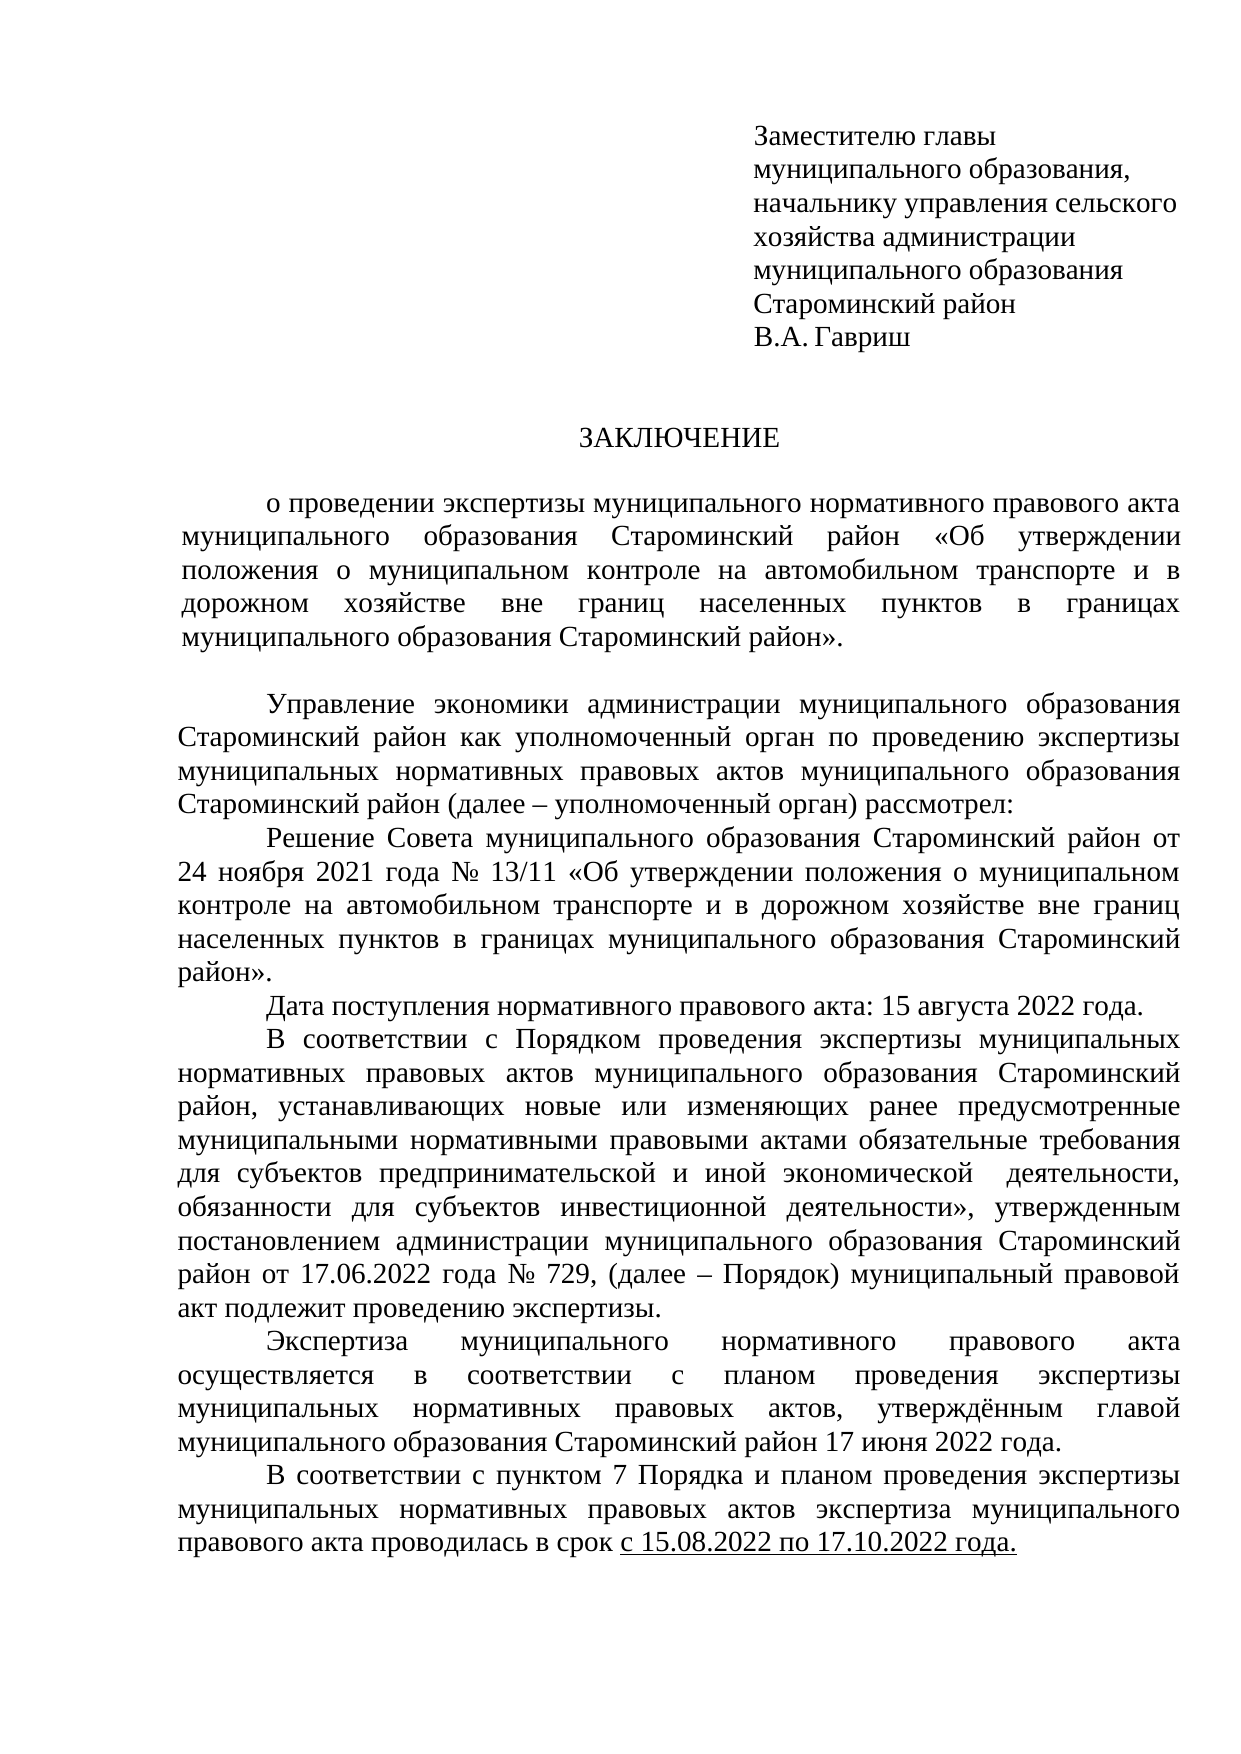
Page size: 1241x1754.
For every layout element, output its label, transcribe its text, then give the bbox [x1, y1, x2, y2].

text о проведении экспертизы муниципального нормативного правового акта муниципального образования Староминский район «Об утверждении положения о муниципальном контроле на автомобильном транспорте и в дорожном хозяйстве вне границ населенных пунктов в границах муниципального образования Староминский район». [181, 485, 1181, 652]
text Дата поступления нормативного правового акта: 15 августа 2022 года. [177, 988, 1181, 1021]
text Экспертиза муниципального нормативного правового акта осуществляется в соответствии с планом проведения экспертизы муниципальных нормативных правовых актов, утверждённым главой муниципального образования Староминский район 17 июня 2022 года. [177, 1323, 1181, 1457]
text Управление экономики администрации муниципального образования Староминский район как уполномоченный орган по проведению экспертизы муниципальных нормативных правовых актов муниципального образования Староминский район (далее – уполномоченный орган) рассмотрел: [177, 686, 1181, 820]
text ЗАКЛЮЧЕНИЕ [177, 420, 1181, 453]
text В соответствии с Порядком проведения экспертизы муниципальных нормативных правовых актов муниципального образования Староминский район, устанавливающих новые или изменяющих ранее предусмотренные муниципальными нормативными правовыми актами обязательные требования для субъектов предпринимательской и иной экономической деятельности, обязанности для субъектов инвестиционной деятельности», утвержденным постановлением администрации муниципального образования Староминский район от 17.06.2022 года № 729, (далее – Порядок) муниципальный правовой акт подлежит проведению экспертизы. [177, 1021, 1181, 1323]
text Решение Совета муниципального образования Староминский район от 24 ноября 2021 года № 13/11 «Об утверждении положения о муниципальном контроле на автомобильном транспорте и в дорожном хозяйстве вне границ населенных пунктов в границах муниципального образования Староминский район». [177, 820, 1181, 988]
text В.А. Гавриш [753, 319, 1181, 353]
text Заместителю главы муниципального образования, начальнику управления сельского хозяйства администрации муниципального образования Староминский район [753, 118, 1181, 319]
text В соответствии с пунктом 7 Порядка и планом проведения экспертизы муниципальных нормативных правовых актов экспертиза муниципального правового акта проводилась в срок с 15.08.2022 по 17.10.2022 года. [177, 1457, 1181, 1558]
